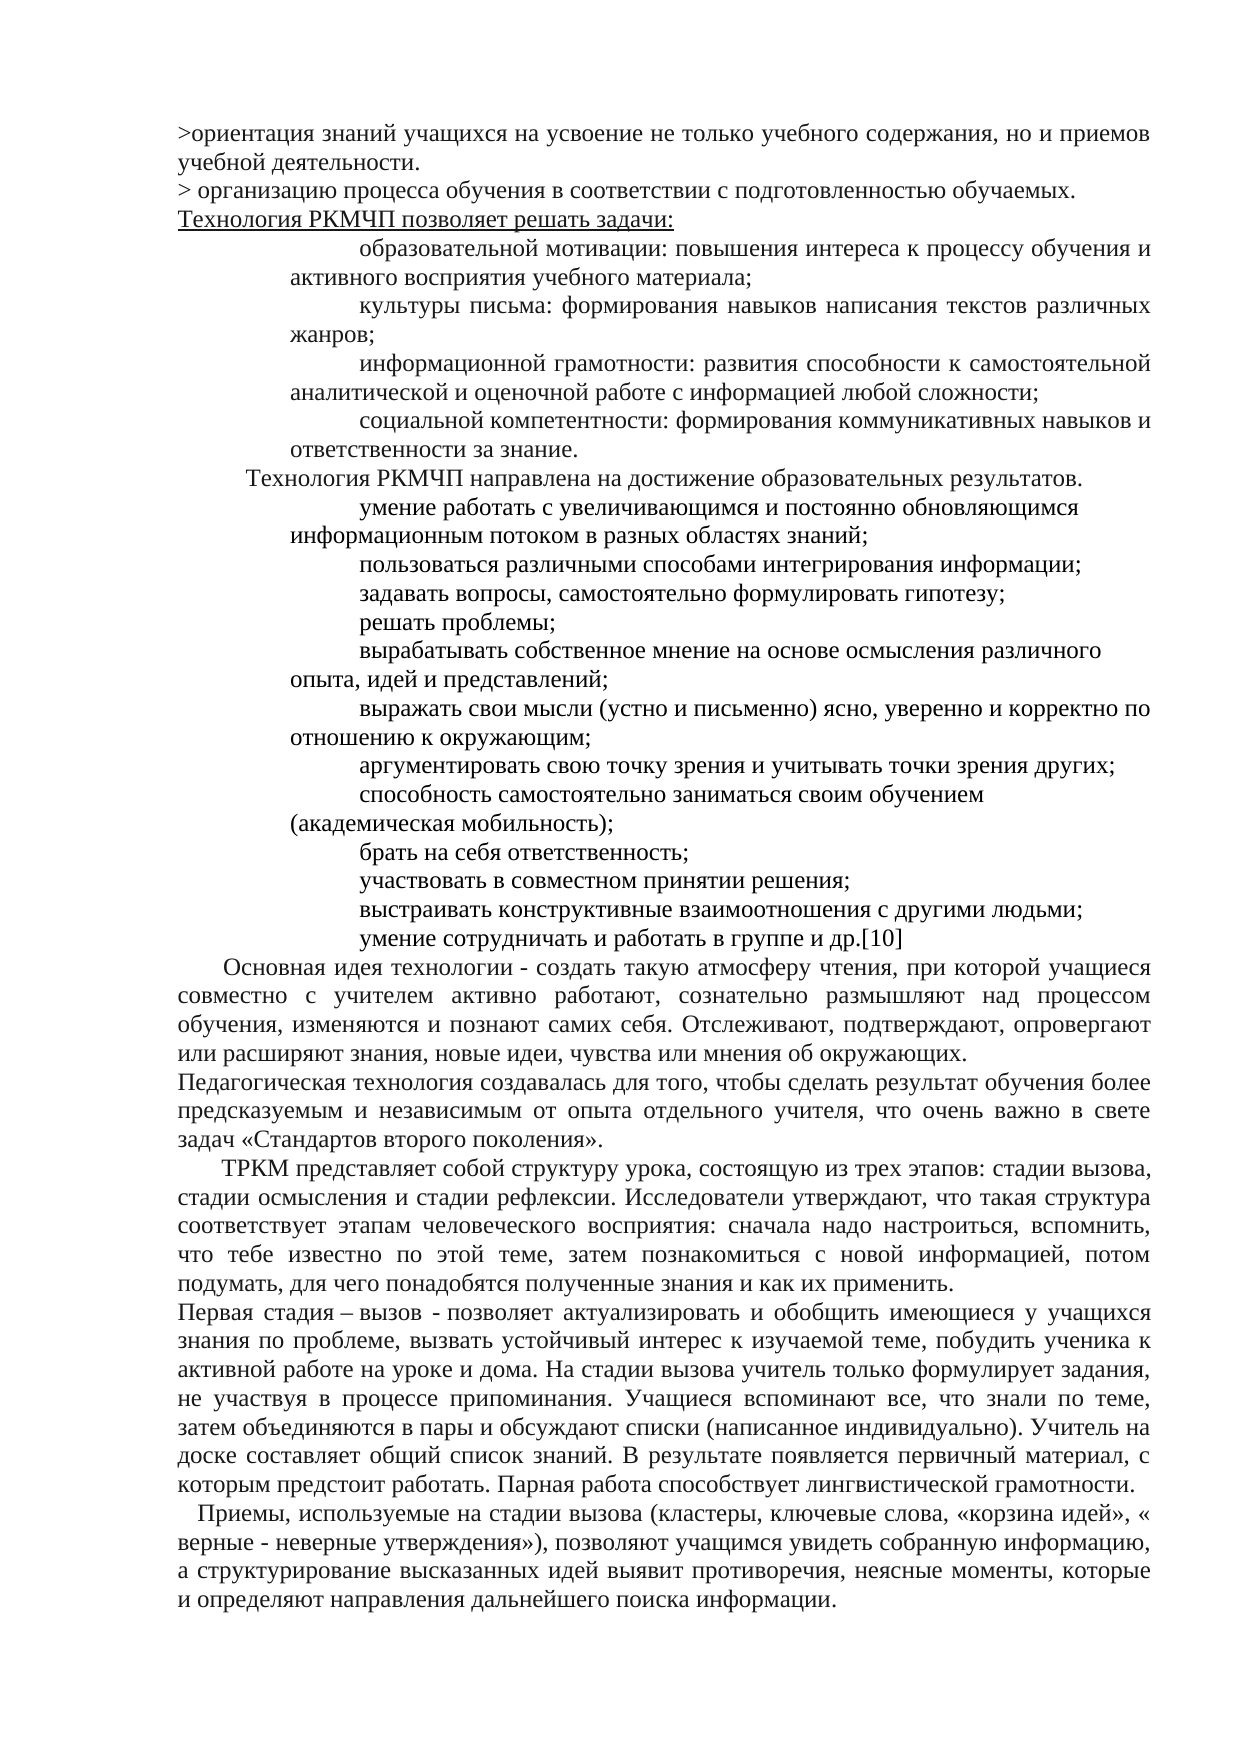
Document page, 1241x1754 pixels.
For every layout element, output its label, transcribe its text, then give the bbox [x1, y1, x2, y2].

text  вырабатывать собственное мнение на основе осмысления различного опыта, идей и представлений; [290, 636, 1152, 693]
text Педагогическая технология создавалась для того, чтобы сделать результат обучения более предсказуемым и независимым от опыта отдельного учителя, что очень важно в свете задач «Стандартов второго поколения». [177, 1067, 1152, 1153]
text Первая стадия – вызов - позволяет актуализировать и обобщить имеющиеся у учащихся знания по проблеме, вызвать устойчивый интерес к изучаемой теме, побудить ученика к активной работе на уроке и дома. На стадии вызова учитель только формулирует задания, не участвуя в процессе припоминания. Учащиеся вспоминают все, что знали по теме, затем объединяются в пары и обсуждают списки (написанное индивидуально). Учитель на доске составляет общий список знаний. В результате появляется первичный материал, с которым предстоит работать. Парная работа способствует лингвистической грамотности. [177, 1297, 1152, 1498]
text  выстраивать конструктивные взаимоотношения с другими людьми; [290, 894, 1152, 923]
text Приемы, используемые на стадии вызова (кластеры, ключевые слова, «корзина идей», « верные - неверные утверждения»), позволяют учащимся увидеть собранную информацию, а структурирование высказанных идей выявит противоречия, неясные моменты, которые и определяют направления дальнейшего поиска информации. [177, 1498, 1152, 1613]
text  умение работать с увеличивающимся и постоянно обновляющимся информационным потоком в разных областях знаний; [290, 492, 1152, 549]
text  выражать свои мысли (устно и письменно) ясно, уверенно и корректно по отношению к окружающим; [290, 693, 1152, 751]
text Основная идея технологии - создать такую атмосферу чтения, при которой учащиеся совместно с учителем активно работают, сознательно размышляют над процессом обучения, изменяются и познают самих себя. Отслеживают, подтверждают, опровергают или расширяют знания, новые идеи, чувства или мнения об окружающих. [177, 952, 1152, 1067]
text  культуры письма: формирования навыков написания текстов различных жанров; [290, 291, 1152, 348]
text  образовательной мотивации: повышения интереса к процессу обучения и активного восприятия учебного материала; [290, 233, 1152, 291]
text ТРКМ представляет собой структуру урока, состоящую из трех этапов: стадии вызова, стадии осмысления и стадии рефлексии. Исследователи утверждают, что такая структура соответствует этапам человеческого восприятия: сначала надо настроиться, вспомнить, что тебе известно по этой теме, затем познакомиться с новой информацией, потом подумать, для чего понадобятся полученные знания и как их применить. [177, 1153, 1152, 1297]
text  способность самостоятельно заниматься своим обучением (академическая мобильность); [290, 779, 1152, 837]
text  аргументировать свою точку зрения и учитывать точки зрения других; [290, 751, 1152, 779]
text > организацию процесса обучения в соответствии с подготовленностью обучаемых. [177, 176, 1152, 204]
text  информационной грамотности: развития способности к самостоятельной аналитической и оценочной работе с информацией любой сложности; [290, 348, 1152, 406]
text  задавать вопросы, самостоятельно формулировать гипотезу; [290, 578, 1152, 607]
text  пользоваться различными способами интегрирования информации; [290, 549, 1152, 578]
text >ориентация знаний учащихся на усвоение не только учебного содержания, но и приемов учебной деятельности. [177, 118, 1152, 176]
text  решать проблемы; [290, 607, 1152, 636]
text Технология РКМЧП позволяет решать задачи: [177, 204, 1152, 233]
text  умение сотрудничать и работать в группе и др.[10] [290, 923, 1152, 952]
text  брать на себя ответственность; [290, 837, 1152, 866]
text  участвовать в совместном принятии решения; [290, 866, 1152, 894]
text  социальной компетентности: формирования коммуникативных навыков и ответственности за знание. [290, 406, 1152, 463]
text Технология РКМЧП направлена на достижение образовательных результатов. [177, 463, 1152, 492]
